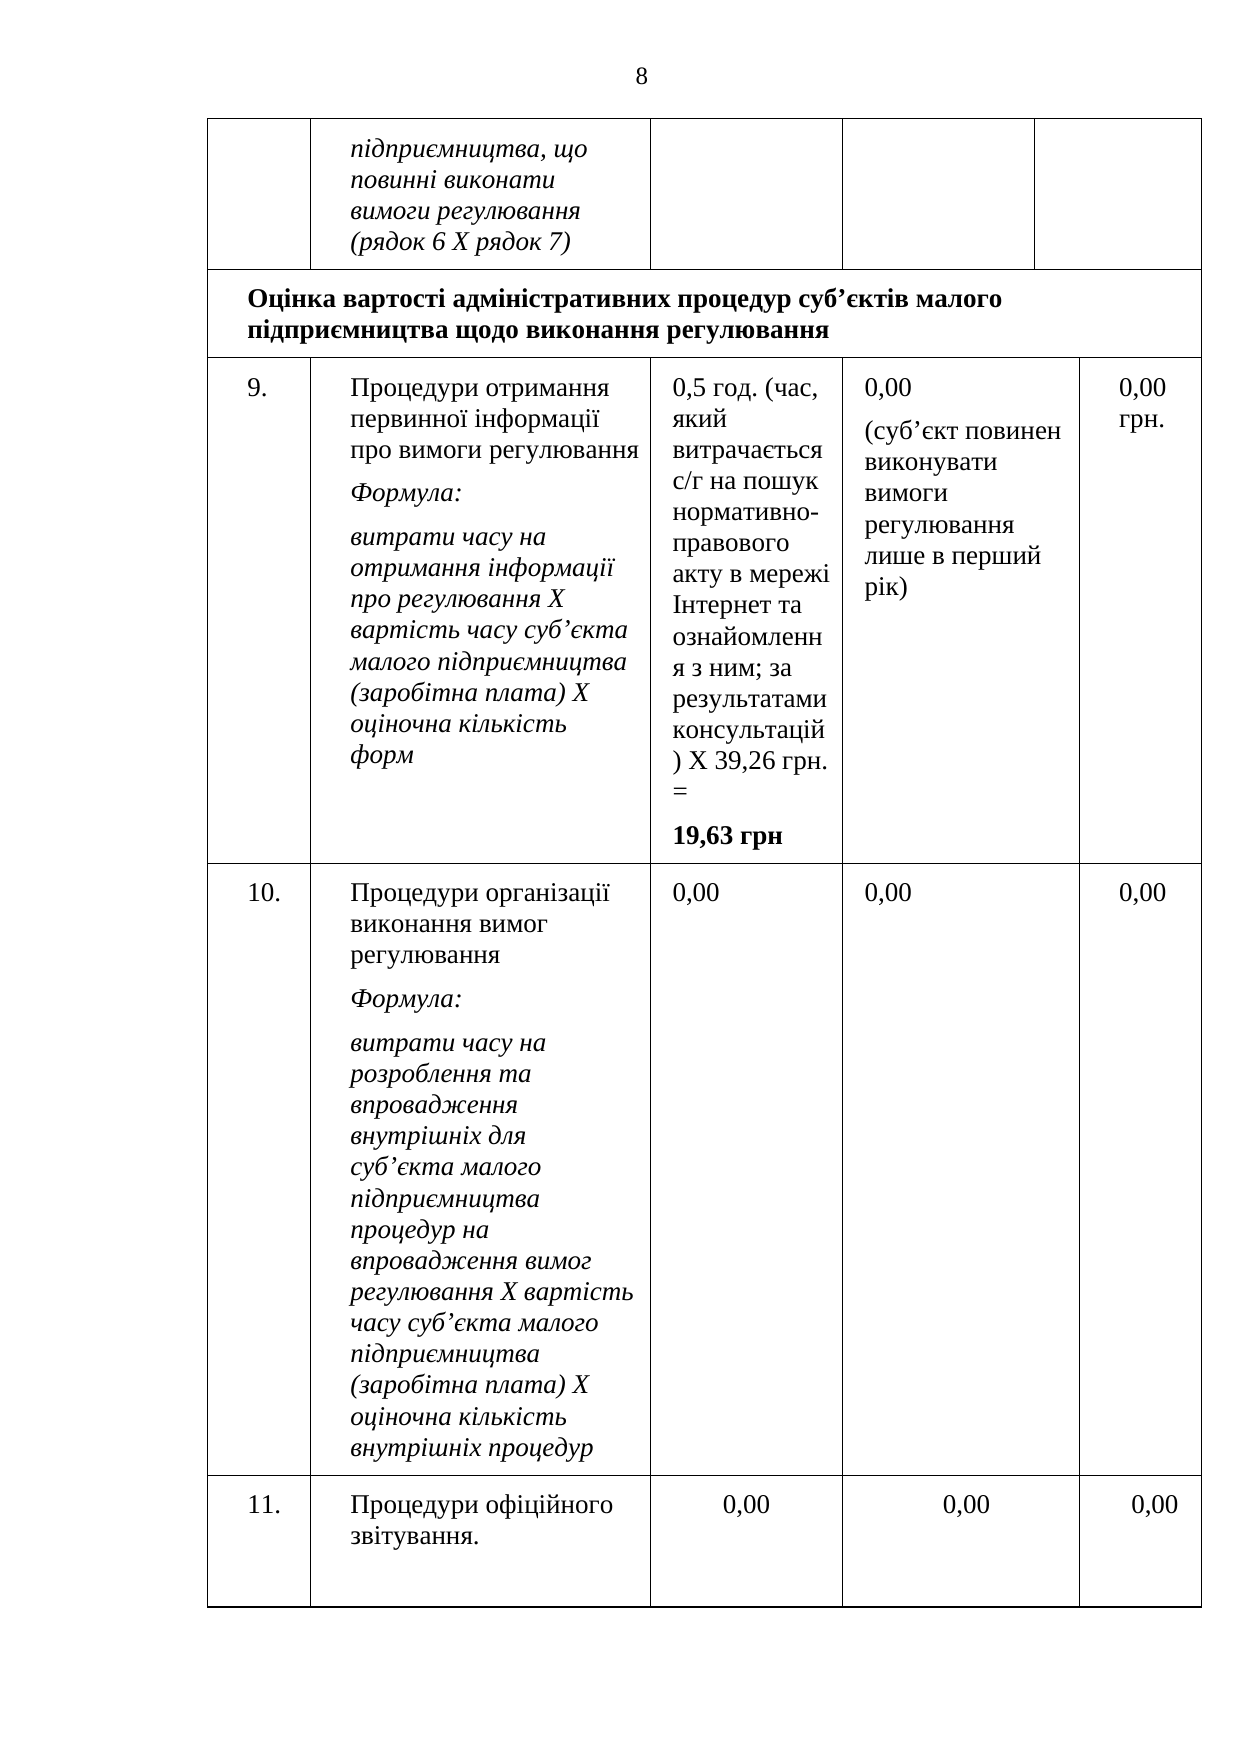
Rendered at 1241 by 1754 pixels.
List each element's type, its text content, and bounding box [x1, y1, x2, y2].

table_cell 0,00 (суб’єкт повинен виконувати вимоги регулювання лише в перший рік) [843, 358, 1079, 863]
table_cell Процедури отримання первинної інформації про вимоги регулювання Формула: витрати часу на отримання інформації про регулювання Х вартість часу суб’єкта малого підприємництва (заробітна плата) Х оціночна кількість форм [311, 358, 650, 863]
table_cell Процедури офіційного звітування. [311, 1476, 650, 1606]
table_cell 11. [208, 1476, 310, 1606]
table_cell 0,00 [843, 1476, 1079, 1606]
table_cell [311, 119, 650, 269]
table_cell 0,5 год. (час, який витрачається с/г на пошук нормативно-правового акту в мережі Інтернет та ознайомлення з ним; за результатами консультацій) Х 39,26 грн. = 19,63 грн [651, 358, 842, 863]
table_cell 0,00 [1080, 1476, 1201, 1606]
table_cell Процедури організації виконання вимог регулювання Формула: витрати часу на розроблення та впровадження внутрішніх для суб’єкта малого підприємництва процедур на впровадження вимог регулювання Х вартість часу суб’єкта малого підприємництва (заробітна плата) Х оціночна кількість внутрішніх процедур [311, 864, 650, 1474]
table_cell - [1035, 119, 1201, 269]
table_cell 0,00 [651, 1476, 842, 1606]
table_cell 0,00 [843, 864, 1079, 1474]
table_cell - [843, 119, 1034, 269]
table_cell 0,00 грн. [1080, 358, 1201, 863]
table_cell Оцінка вартості адміністративних процедур суб’єктів малого підприємництва щодо виконання регулювання [208, 270, 1201, 357]
table_cell 10. [208, 864, 310, 1474]
table_cell 9. [208, 358, 310, 863]
table_cell 0,00 [651, 864, 842, 1474]
table_cell - [651, 119, 842, 269]
table_cell 0,00 [1080, 864, 1201, 1474]
table_cell 8. [208, 119, 310, 269]
